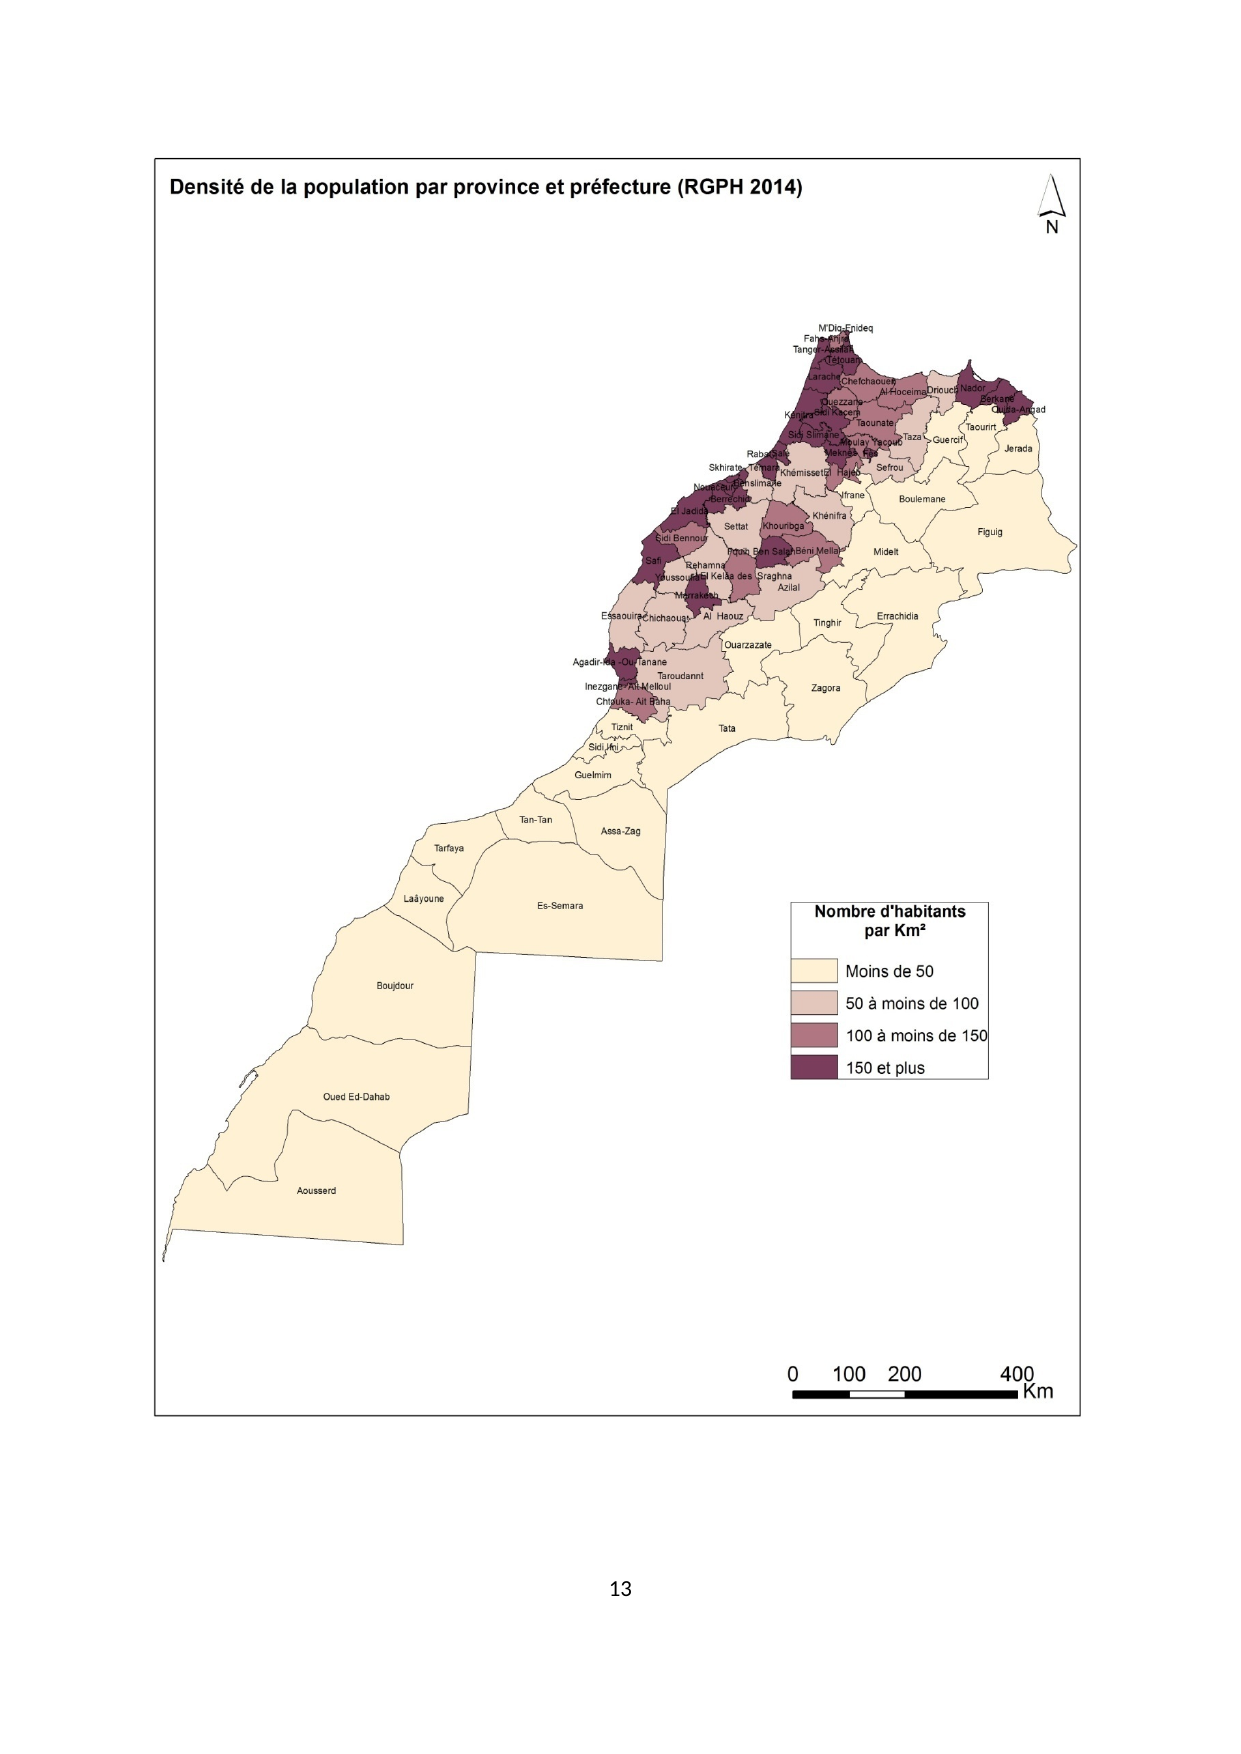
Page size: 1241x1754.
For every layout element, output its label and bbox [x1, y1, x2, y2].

picture [147, 147, 1093, 1427]
